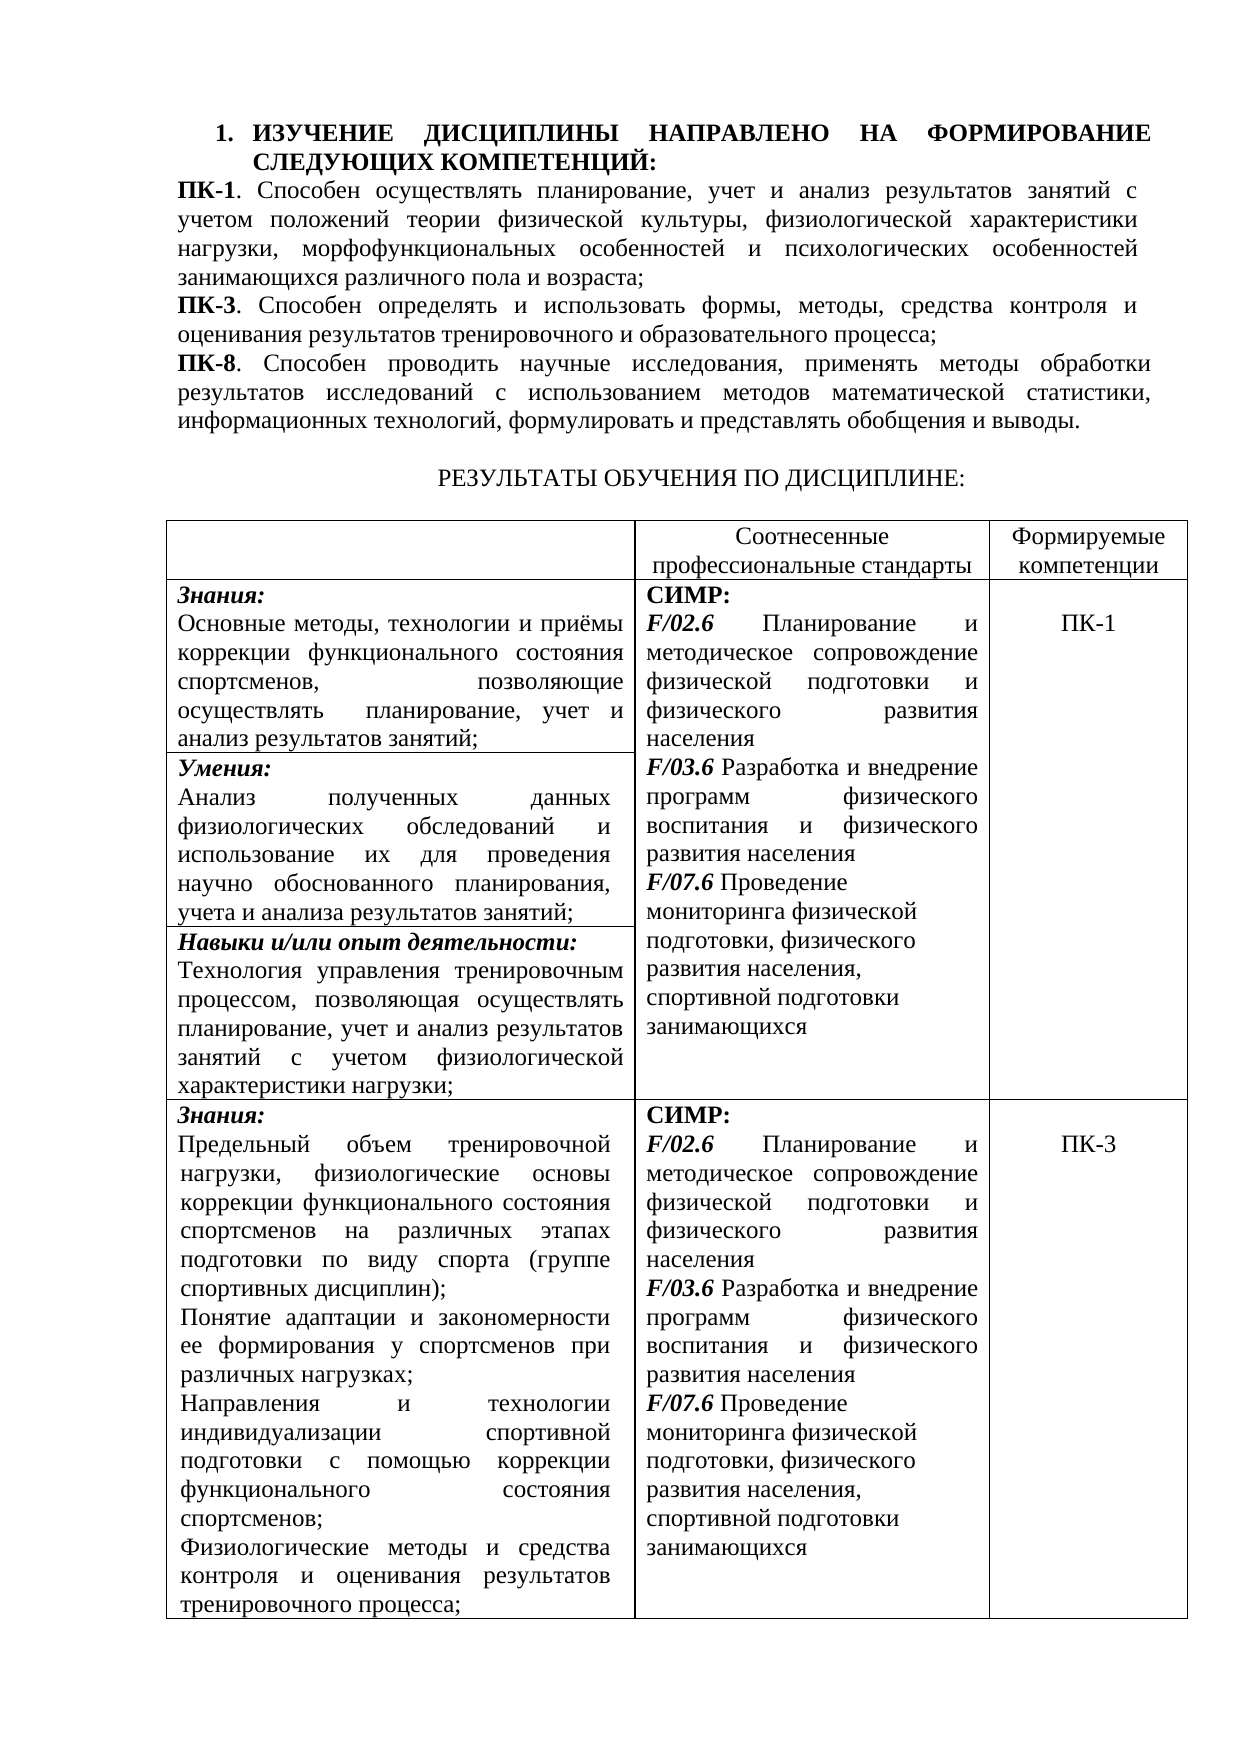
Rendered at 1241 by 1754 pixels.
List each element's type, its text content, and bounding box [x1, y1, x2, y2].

table_cell ПК-3 [990, 1100, 1187, 1618]
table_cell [636, 1100, 989, 1618]
table_header Формируемые компетенции [990, 521, 1187, 579]
table_header [167, 521, 634, 579]
table_cell Навыки и/или опыт деятельности: Технология управления тренировочным процессом, позволяющая осуществлять планирование, учет и анализ результатов занятий с учетом физиологической характеристики нагрузки; [167, 927, 634, 1099]
table_cell Знания: Основные методы, технологии и приёмы коррекции функционального состояния спортсменов, позволяющие осуществлять планирование, учет и анализ результатов занятий; [167, 580, 634, 752]
table_cell Знания: Предельный объем тренировочной нагрузки, физиологические основы коррекции функционального состояния спортсменов на различных этапах подготовки по виду спорта (группе спортивных дисциплин); Понятие адаптации и закономерности ее формирования у спортсменов при различных нагрузках; Направления и технологии индивидуализации спортивной подготовки с помощью коррекции функционального состояния спортсменов; Физиологические методы и средства контроля и оценивания результатов тренировочного процесса; [167, 1100, 634, 1618]
table_header Соотнесенные профессиональные стандарты [636, 521, 989, 579]
table_cell Умения: Анализ полученных данных физиологических обследований и использование их для проведения научно обоснованного планирования, учета и анализа результатов занятий; [167, 753, 634, 926]
list ИЗУЧЕНИЕ ДИСЦИПЛИНЫ НАПРАВЛЕНО НА ФОРМИРОВАНИЕ СЛЕДУЮЩИХ КОМПЕТЕНЦИЙ: [215, 118, 1152, 176]
text ПК-8. Способен проводить научные исследования, применять методы обработки результатов исследований с использованием методов математической статистики, информационных технологий, формулировать и представлять обобщения и выводы. [177, 348, 1152, 434]
text РЕЗУЛЬТАТЫ ОБУЧЕНИЯ ПО ДИСЦИПЛИНЕ: [177, 463, 1152, 491]
text ПК-3. Способен определять и использовать формы, методы, средства контроля и оценивания результатов тренировочного и образовательного процесса; [177, 291, 1138, 348]
table_cell ПК-1 [990, 580, 1187, 1099]
text ПК-1. Способен осуществлять планирование, учет и анализ результатов занятий с учетом положений теории физической культуры, физиологической характеристики нагрузки, морфофункциональных особенностей и психологических особенностей занимающихся различного пола и возраста; [177, 176, 1138, 291]
